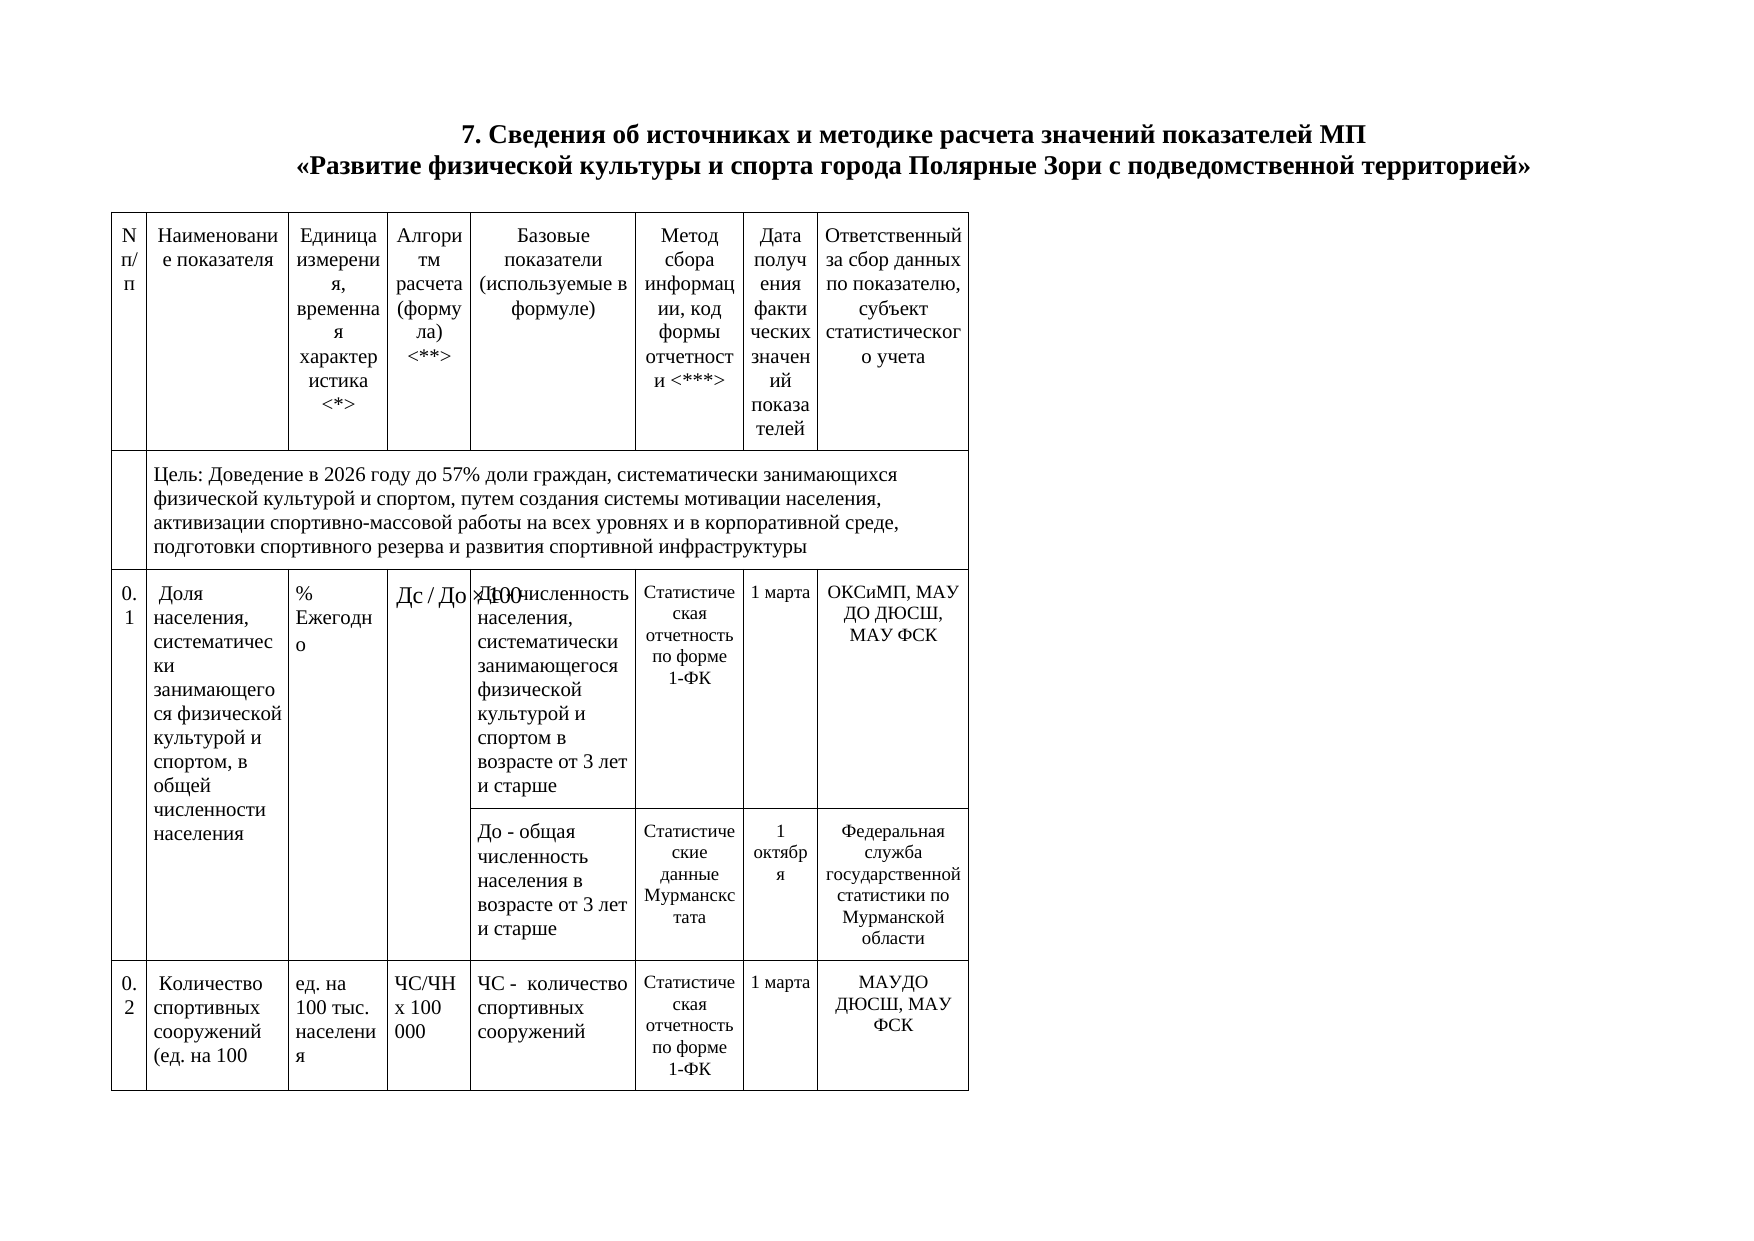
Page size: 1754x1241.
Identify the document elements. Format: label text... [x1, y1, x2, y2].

title «Развитие физической культуры и спорта города Полярные Зори с подведомственной территорией» [192, 149, 1636, 180]
table_cell Статистическая отчетность по форме 1-ФК [636, 961, 743, 1089]
table_cell 0.2 [112, 961, 146, 1089]
table_cell Федеральная служба государственной статистики по Мурманской области [818, 809, 968, 959]
table_cell Цель: Доведение в 2026 году до 57% доли граждан, систематически занимающихся физической культурой и спортом, путем создания системы мотивации населения, активизации спортивно-массовой работы на всех уровнях и в корпоративной среде, подготовки спортивного резерва и развития спортивной инфраструктуры [147, 451, 968, 569]
table_cell МАУДО ДЮСШ, МАУ ФСК [818, 961, 968, 1089]
title 7. Сведения об источниках и методике расчета значений показателей МП [192, 118, 1636, 149]
table_cell 1 октября [744, 809, 817, 959]
table_header Ответственный за сбор данных по показателю, субъект статистического учета [818, 213, 968, 450]
table_cell [388, 570, 470, 959]
table_header Дата получения фактических значений показателей [744, 213, 817, 450]
table_cell Доля населения, систематически занимающегося физической культурой и спортом, в общей численности населения [147, 570, 288, 959]
table_cell До - общая численность населения в возрасте от 3 лет и старше [471, 809, 635, 959]
table_cell 1 марта [744, 961, 817, 1089]
table_header Метод сбора информации, код формы отчетности <***> [636, 213, 743, 450]
table_cell Количество спортивных сооружений (ед. на 100 тыс. населения) [147, 961, 288, 1089]
table_cell Дс - численность населения, систематически занимающегося физической культурой и спортом в возрасте от 3 лет и старше [471, 570, 635, 808]
table_header Алгоритм расчета (формула) <**> [388, 213, 470, 450]
table_cell Статистическая отчетность по форме 1-ФК [636, 570, 743, 808]
table_cell % Ежегодно [289, 570, 387, 959]
table_header N п/п [112, 213, 146, 450]
table_cell [112, 451, 146, 569]
table_cell ОКСиМП, МАУ ДО ДЮСШ, МАУ ФСК [818, 570, 968, 808]
table_cell ед. на 100 тыс. населения Ежегодно [289, 961, 387, 1089]
table_cell ЧС - количество спортивных сооружений [471, 961, 635, 1089]
table_header Базовые показатели (используемые в формуле) [471, 213, 635, 450]
table_header Единица измерения, временная характеристика <*> [289, 213, 387, 450]
table_cell ЧС/ЧН х 100 000 [388, 961, 470, 1089]
table_cell 1 марта [744, 570, 817, 808]
table_cell 0.1 [112, 570, 146, 959]
table_header Наименование показателя [147, 213, 288, 450]
table_cell Статистические данные Мурманскстата [636, 809, 743, 959]
